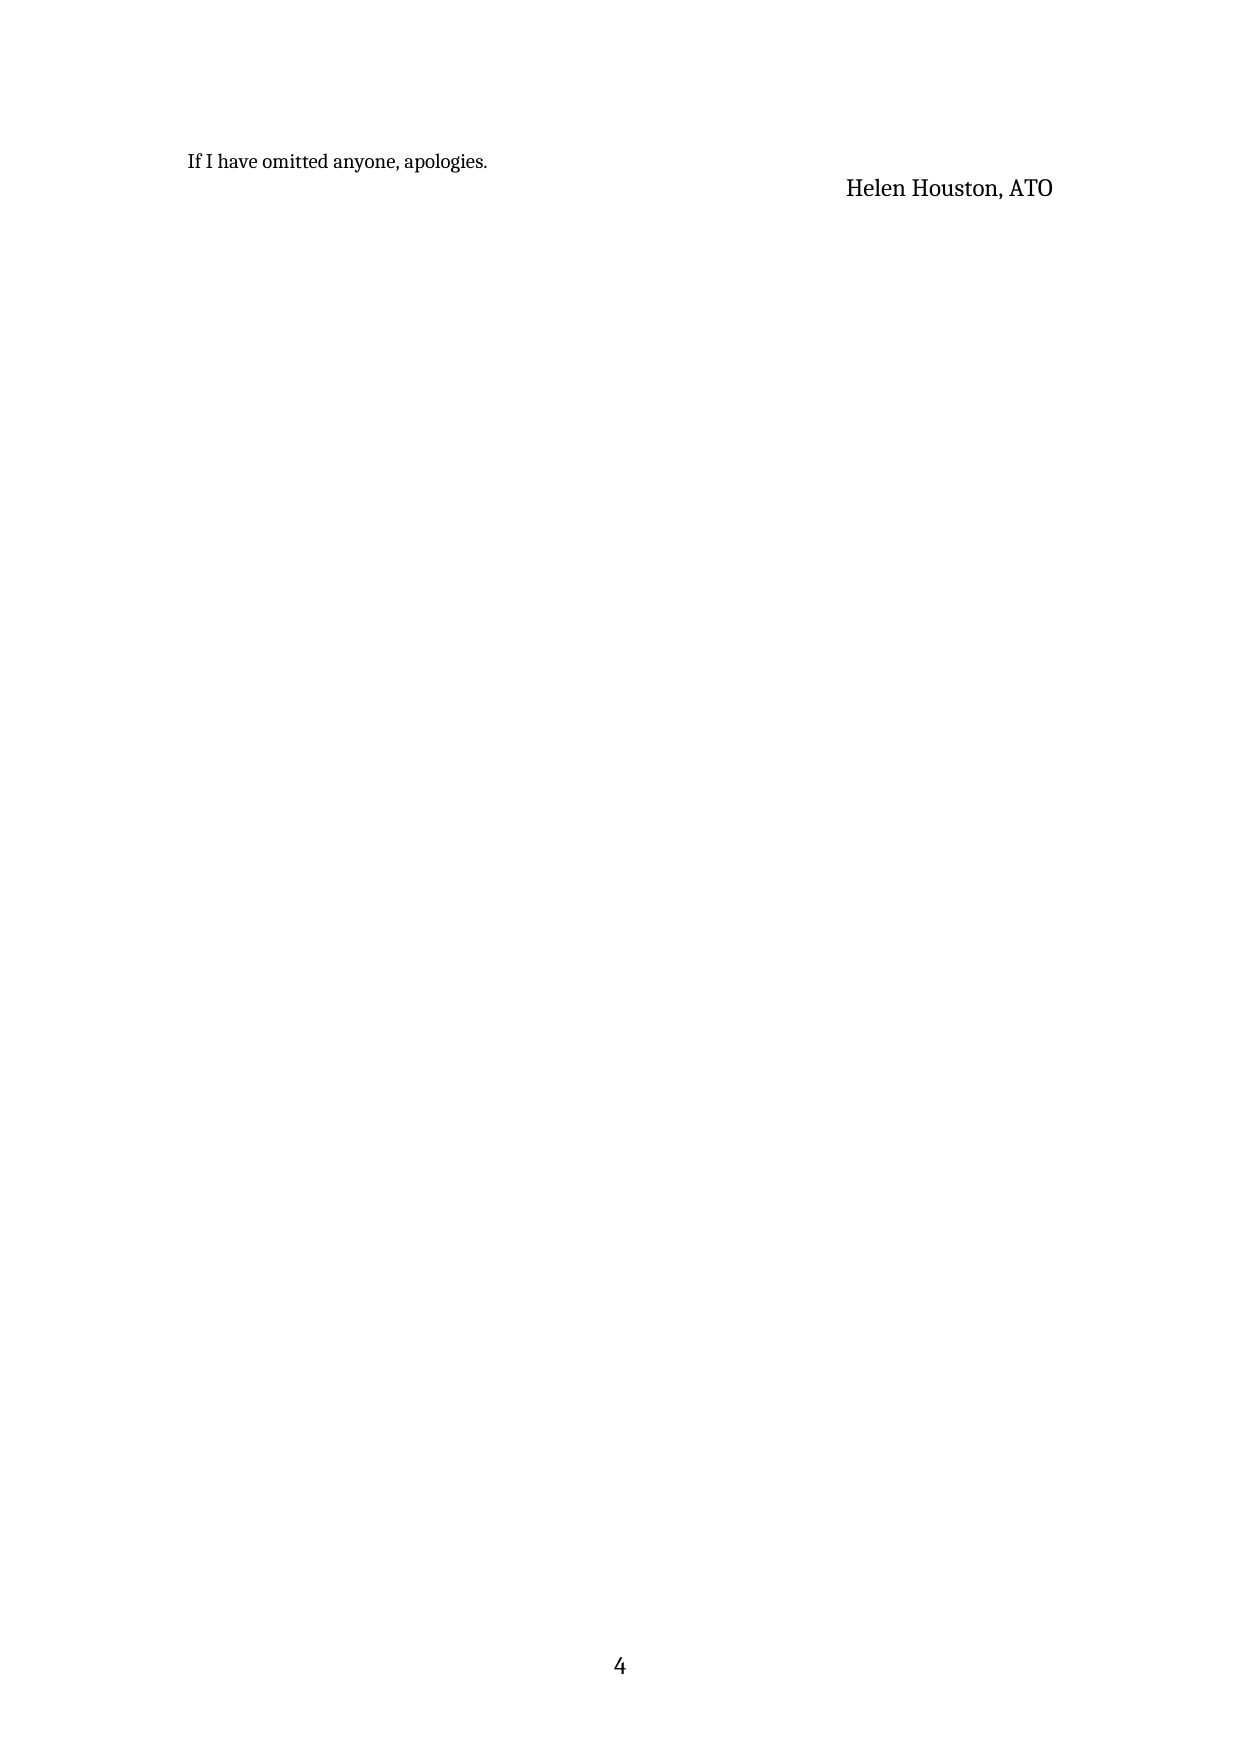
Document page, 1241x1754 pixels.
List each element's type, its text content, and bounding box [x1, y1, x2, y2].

text Helen Houston, ATO [187, 174, 1053, 203]
text If I have omitted anyone, apologies. [187, 150, 1053, 174]
